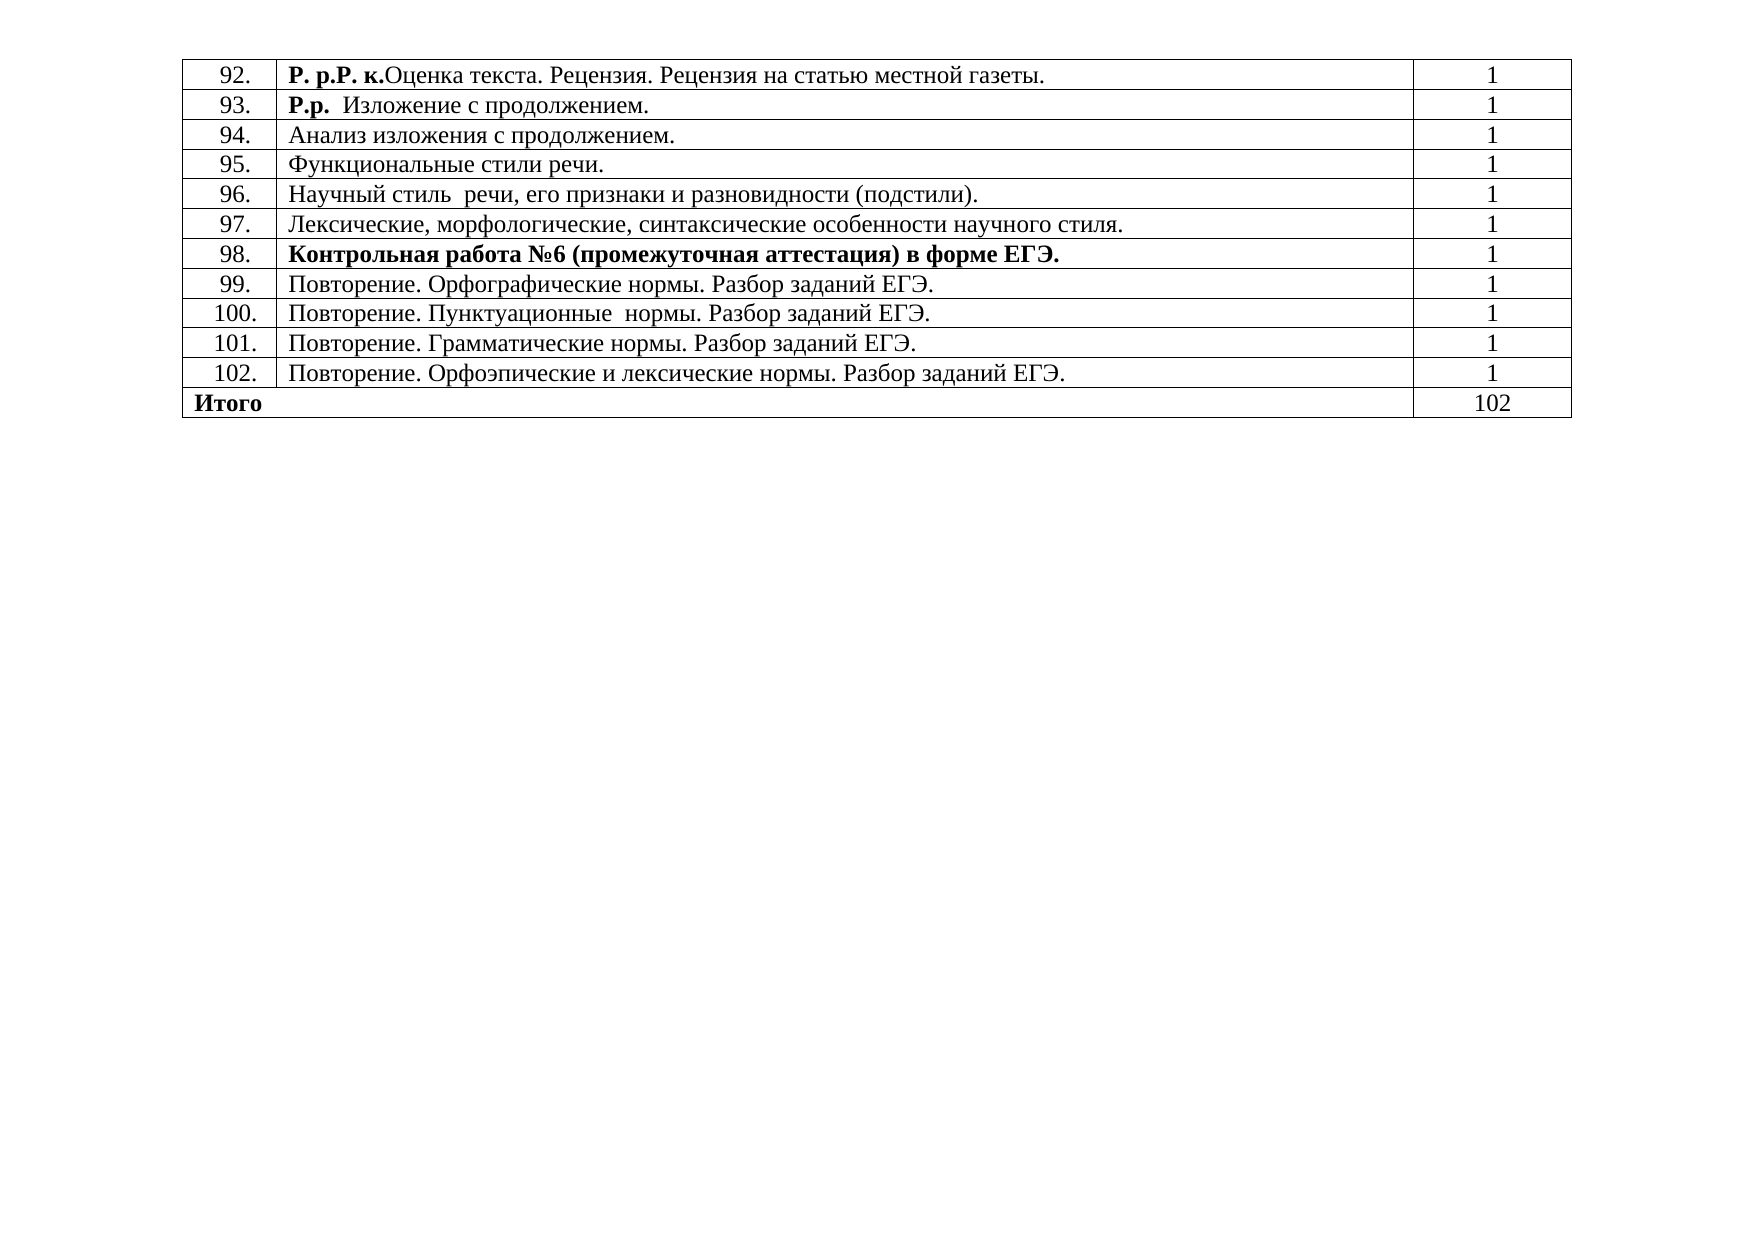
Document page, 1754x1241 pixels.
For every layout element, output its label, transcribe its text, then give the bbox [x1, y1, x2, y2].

table_cell 102 [1414, 388, 1571, 417]
table_cell 1 [1414, 299, 1571, 327]
table_cell Научный стиль речи, его признаки и разновидности (подстили). [277, 179, 1413, 208]
table_cell 101. [183, 328, 276, 357]
table_cell 93. [183, 90, 276, 119]
table_cell 92. [183, 60, 276, 89]
table_cell 95. [183, 150, 276, 178]
table_cell 1 [1414, 269, 1571, 297]
table_cell Р.р. Изложение с продолжением. [277, 90, 1413, 119]
table_cell 98. [183, 239, 276, 268]
table_cell Лексические, морфологические, синтаксические особенности научного стиля. [277, 209, 1413, 238]
table_cell 102. [183, 358, 276, 387]
table_cell Повторение. Орфоэпические и лексические нормы. Разбор заданий ЕГЭ. [277, 358, 1413, 387]
table_cell Итого [183, 388, 1413, 417]
table_cell Анализ изложения с продолжением. [277, 120, 1413, 148]
table_cell Р. р.Р. к.Оценка текста. Рецензия. Рецензия на статью местной газеты. [277, 60, 1413, 89]
table_cell Повторение. Грамматические нормы. Разбор заданий ЕГЭ. [277, 328, 1413, 357]
table_cell 96. [183, 179, 276, 208]
table_cell 100. [183, 299, 276, 327]
table_cell Повторение. Орфографические нормы. Разбор заданий ЕГЭ. [277, 269, 1413, 297]
table_cell Функциональные стили речи. [277, 150, 1413, 178]
table_cell 94. [183, 120, 276, 148]
table_cell 1 [1414, 328, 1571, 357]
table_cell 1 [1414, 358, 1571, 387]
table_cell 99. [183, 269, 276, 297]
table_cell 97. [183, 209, 276, 238]
table_cell Повторение. Пунктуационные нормы. Разбор заданий ЕГЭ. [277, 299, 1413, 327]
table_cell Контрольная работа №6 (промежуточная аттестация) в форме ЕГЭ. [277, 239, 1413, 268]
